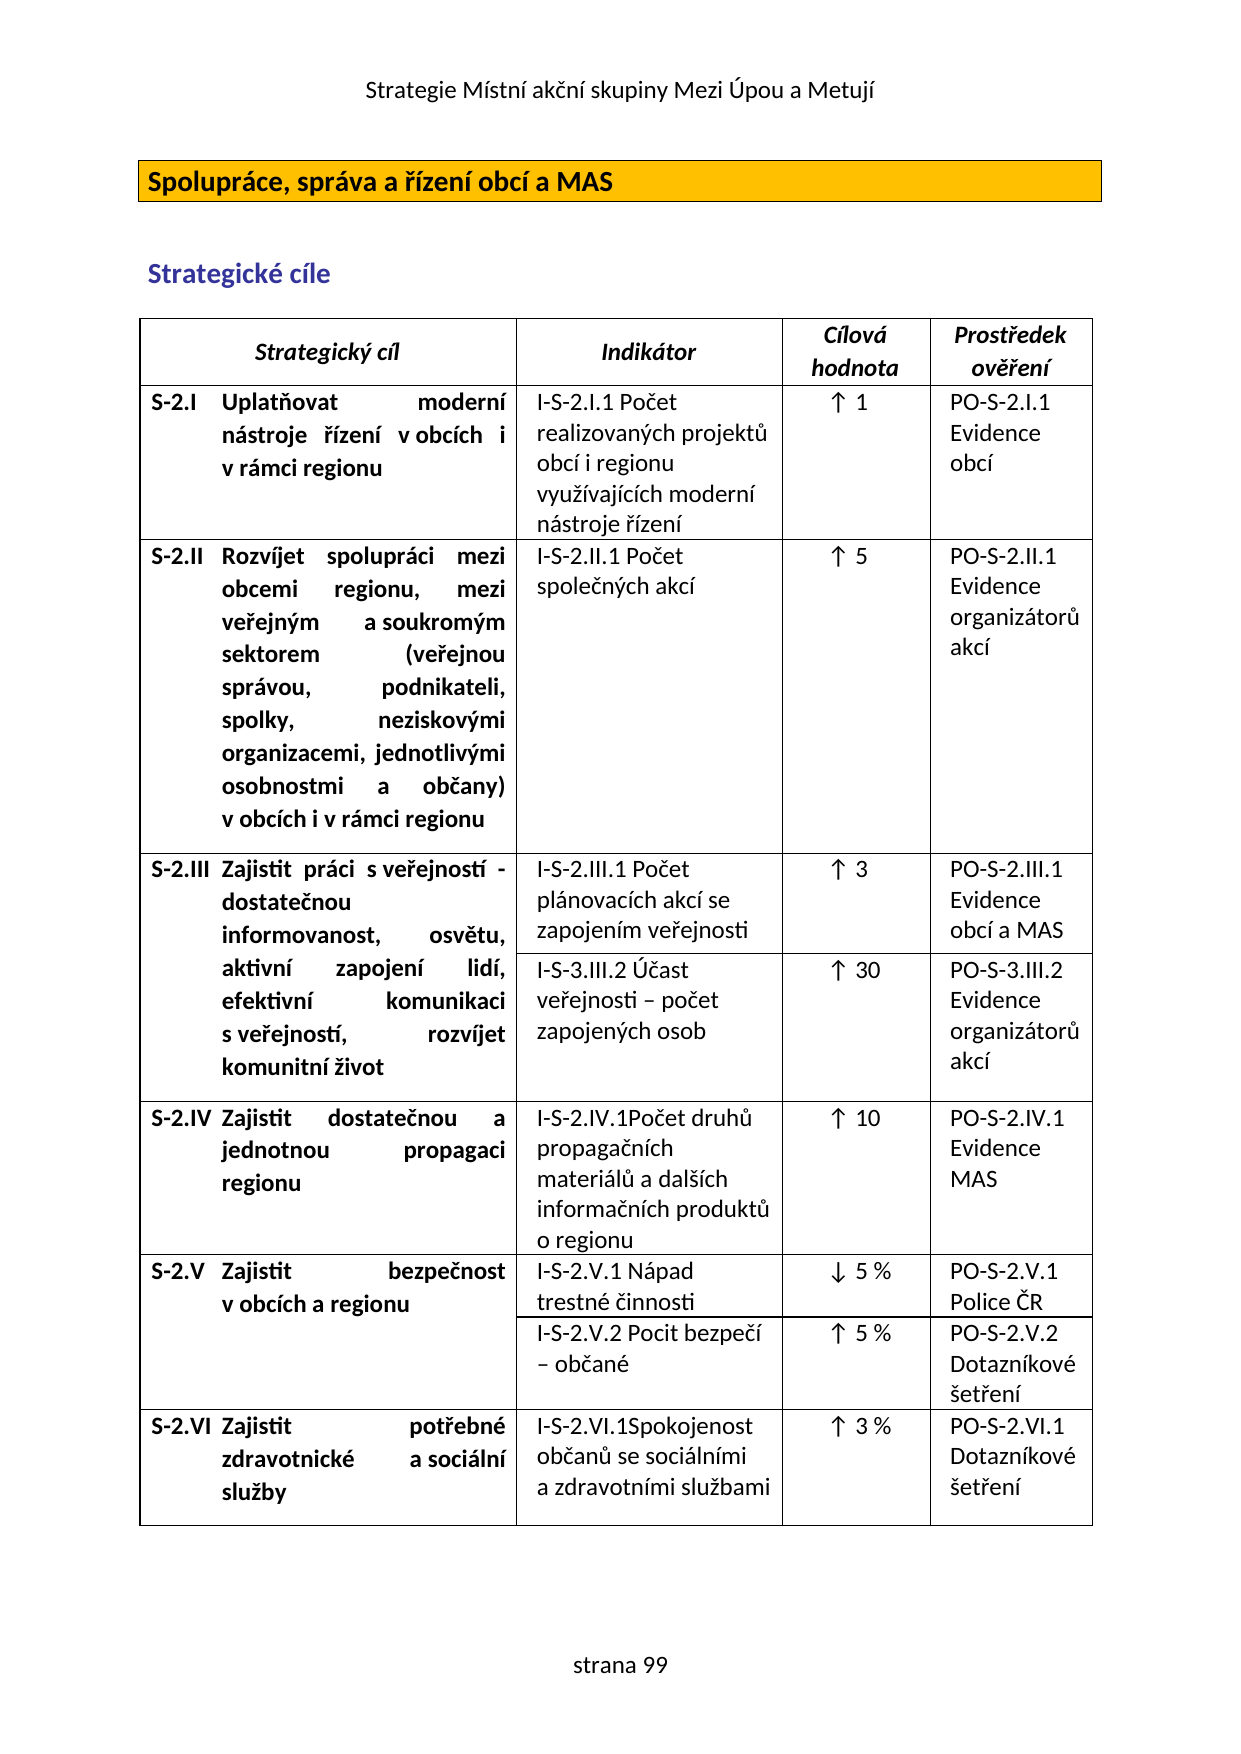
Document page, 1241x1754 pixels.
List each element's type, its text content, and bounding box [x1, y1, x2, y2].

table_cell ↑ 3 % [783, 1410, 930, 1525]
table_cell ↓ 5 % [783, 1255, 930, 1316]
table_cell S-2.III Zajistit práci s veřejností - dostatečnou informovanost, osvětu, aktivní zapojení lidí, efektivní komunikaci s veřejností, rozvíjet komunitní život [141, 854, 516, 1101]
table_cell I-S-3.III.2 Účast veřejnosti – počet zapojených osob [517, 954, 782, 1101]
table_cell PO-S-2.II.1 Evidence organizátorů akcí [931, 540, 1092, 853]
table_cell PO-S-3.III.2 Evidence organizátorů akcí [931, 954, 1092, 1101]
table_cell S-2.VI Zajistit potřebné zdravotnické a sociální služby [141, 1410, 516, 1525]
table_cell ↑ 30 [783, 954, 930, 1101]
table_cell I-S-2.I.1 Počet realizovaných projektů obcí i regionu využívajících moderní nástroje řízení [517, 386, 782, 539]
table_cell PO-S-2.IV.1 Evidence MAS [931, 1102, 1092, 1254]
table_cell S-2.II Rozvíjet spolupráci mezi obcemi regionu, mezi veřejným a soukromým sektorem (veřejnou správou, podnikateli, spolky, neziskovými organizacemi, jednotlivými osobnostmi a občany) v obcích i v rámci regionu [141, 540, 516, 853]
table_cell ↑ 10 [783, 1102, 930, 1254]
table_header Strategický cíl [141, 319, 516, 385]
text Strategické cíle [148, 255, 1092, 291]
table_cell I-S-2.V.1 Nápad trestné činnosti [517, 1255, 782, 1316]
table_cell I-S-2.VI.1Spokojenost občanů se sociálními a zdravotními službami [517, 1410, 782, 1525]
text Spolupráce, správa a řízení obcí a MAS [139, 161, 1101, 201]
table_cell PO-S-2.I.1 Evidence obcí [931, 386, 1092, 539]
table_cell ↑ 5 % [783, 1318, 930, 1409]
table_cell I-S-2.IV.1Počet druhů propagačních materiálů a dalších informačních produktů o regionu [517, 1102, 782, 1254]
table_cell S-2.V Zajistit bezpečnost v obcích a regionu [141, 1255, 516, 1409]
table_cell PO-S-2.III.1 Evidence obcí a MAS [931, 854, 1092, 953]
table_cell PO-S-2.V.2 Dotazníkové šetření [931, 1318, 1092, 1409]
table_header Cílová hodnota [783, 319, 930, 385]
table_cell PO-S-2.VI.1 Dotazníkové šetření [931, 1410, 1092, 1525]
table_cell I-S-2.III.1 Počet plánovacích akcí se zapojením veřejnosti [517, 854, 782, 953]
table_cell ↑ 3 [783, 854, 930, 953]
table_cell ↑ 1 [783, 386, 930, 539]
table_cell ↑ 5 [783, 540, 930, 853]
table_cell S-2.I Uplatňovat moderní nástroje řízení v obcích i v rámci regionu [141, 386, 516, 539]
table_cell I-S-2.II.1 Počet společných akcí [517, 540, 782, 853]
table_header Indikátor [517, 319, 782, 385]
table_cell I-S-2.V.2 Pocit bezpečí – občané [517, 1318, 782, 1409]
table_cell S-2.IV Zajistit dostatečnou a jednotnou propagaci regionu [141, 1102, 516, 1254]
table_cell PO-S-2.V.1 Police ČR [931, 1255, 1092, 1316]
table_header Prostředek ověření [931, 319, 1092, 385]
